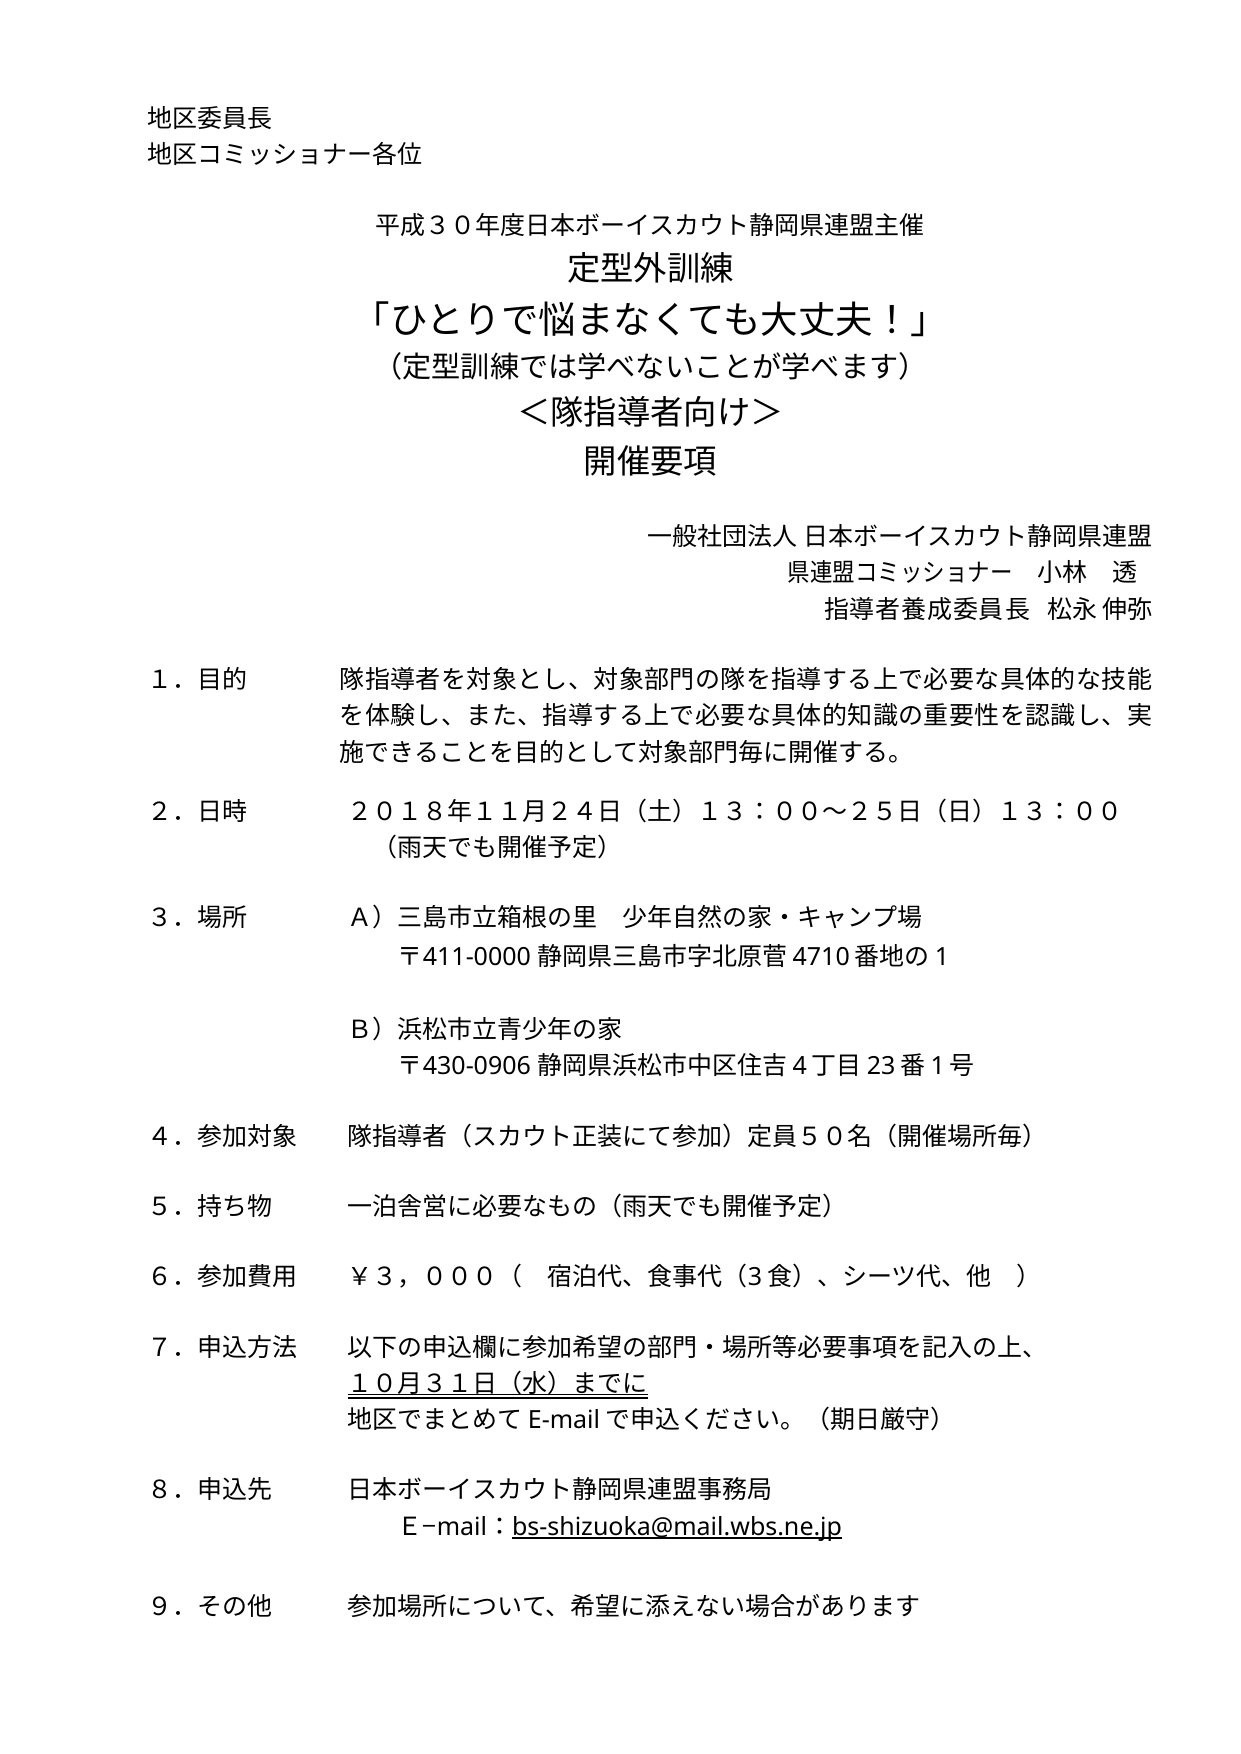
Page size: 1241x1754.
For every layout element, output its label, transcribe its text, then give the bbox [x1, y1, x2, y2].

text 〒430-0906 静岡県浜松市中区住吉4丁目23番1号 [148, 1046, 1152, 1082]
text 地区でまとめてE-mailで申込ください。（期日厳守） [148, 1399, 1152, 1436]
text 地区コミッショナー各位 [148, 135, 1152, 171]
text 〒411-0000 静岡県三島市字北原菅4710番地の1 [148, 934, 1152, 975]
text ４．参加対象 隊指導者（スカウト正装にて参加）定員５０名（開催場所毎） [148, 1116, 1152, 1152]
text 県連盟コミッショナー 小林 透 [148, 553, 1138, 589]
text （雨天でも開催予定） [148, 827, 1152, 863]
text 定型外訓練 [148, 241, 1152, 289]
text ２．日時 ２０１８年１１月２４日（土）１３：００〜２５日（日）１３：００ [148, 791, 1152, 827]
text 一般社団法人 日本ボーイスカウト静岡県連盟 [148, 517, 1152, 553]
text （定型訓練では学べないことが学べます） [148, 344, 1152, 386]
text 開催要項 [148, 434, 1152, 483]
text 地区委員長 [103, 98, 1152, 135]
text １０月３１日（水）までに [148, 1363, 1152, 1399]
text Ｅ−mail：bs-shizuoka@mail.wbs.ne.jp [148, 1506, 1152, 1542]
text Ｂ）浜松市立青少年の家 [148, 1009, 1152, 1046]
text ６．参加費用 ￥３，０００（ 宿泊代、食事代（3食）、シーツ代、他 ） [148, 1257, 1152, 1293]
text ７．申込方法 以下の申込欄に参加希望の部門・場所等必要事項を記入の上、 [148, 1327, 1152, 1363]
text 指導者養成委員長 松永 伸弥 [148, 589, 1152, 625]
text １．目的 隊指導者を対象とし、対象部門の隊を指導する上で必要な具体的な技能を体験し、また、指導する上で必要な具体的知識の重要性を認識し、実施できることを目的として対象部門毎に開催する。 [148, 659, 1152, 768]
text 「ひとりで悩まなくても大丈夫！」 [148, 289, 1152, 344]
text ８．申込先 日本ボーイスカウト静岡県連盟事務局 [148, 1470, 1152, 1506]
text 平成３０年度日本ボーイスカウト静岡県連盟主催 [148, 205, 1152, 241]
text ３．場所 Ａ）三島市立箱根の里 少年自然の家・キャンプ場 [148, 897, 1152, 934]
text ９．その他 参加場所について、希望に添えない場合があります [148, 1584, 1152, 1626]
text ５．持ち物 一泊舎営に必要なもの（雨天でも開催予定） [148, 1186, 1152, 1223]
text ＜隊指導者向け＞ [148, 386, 1152, 434]
